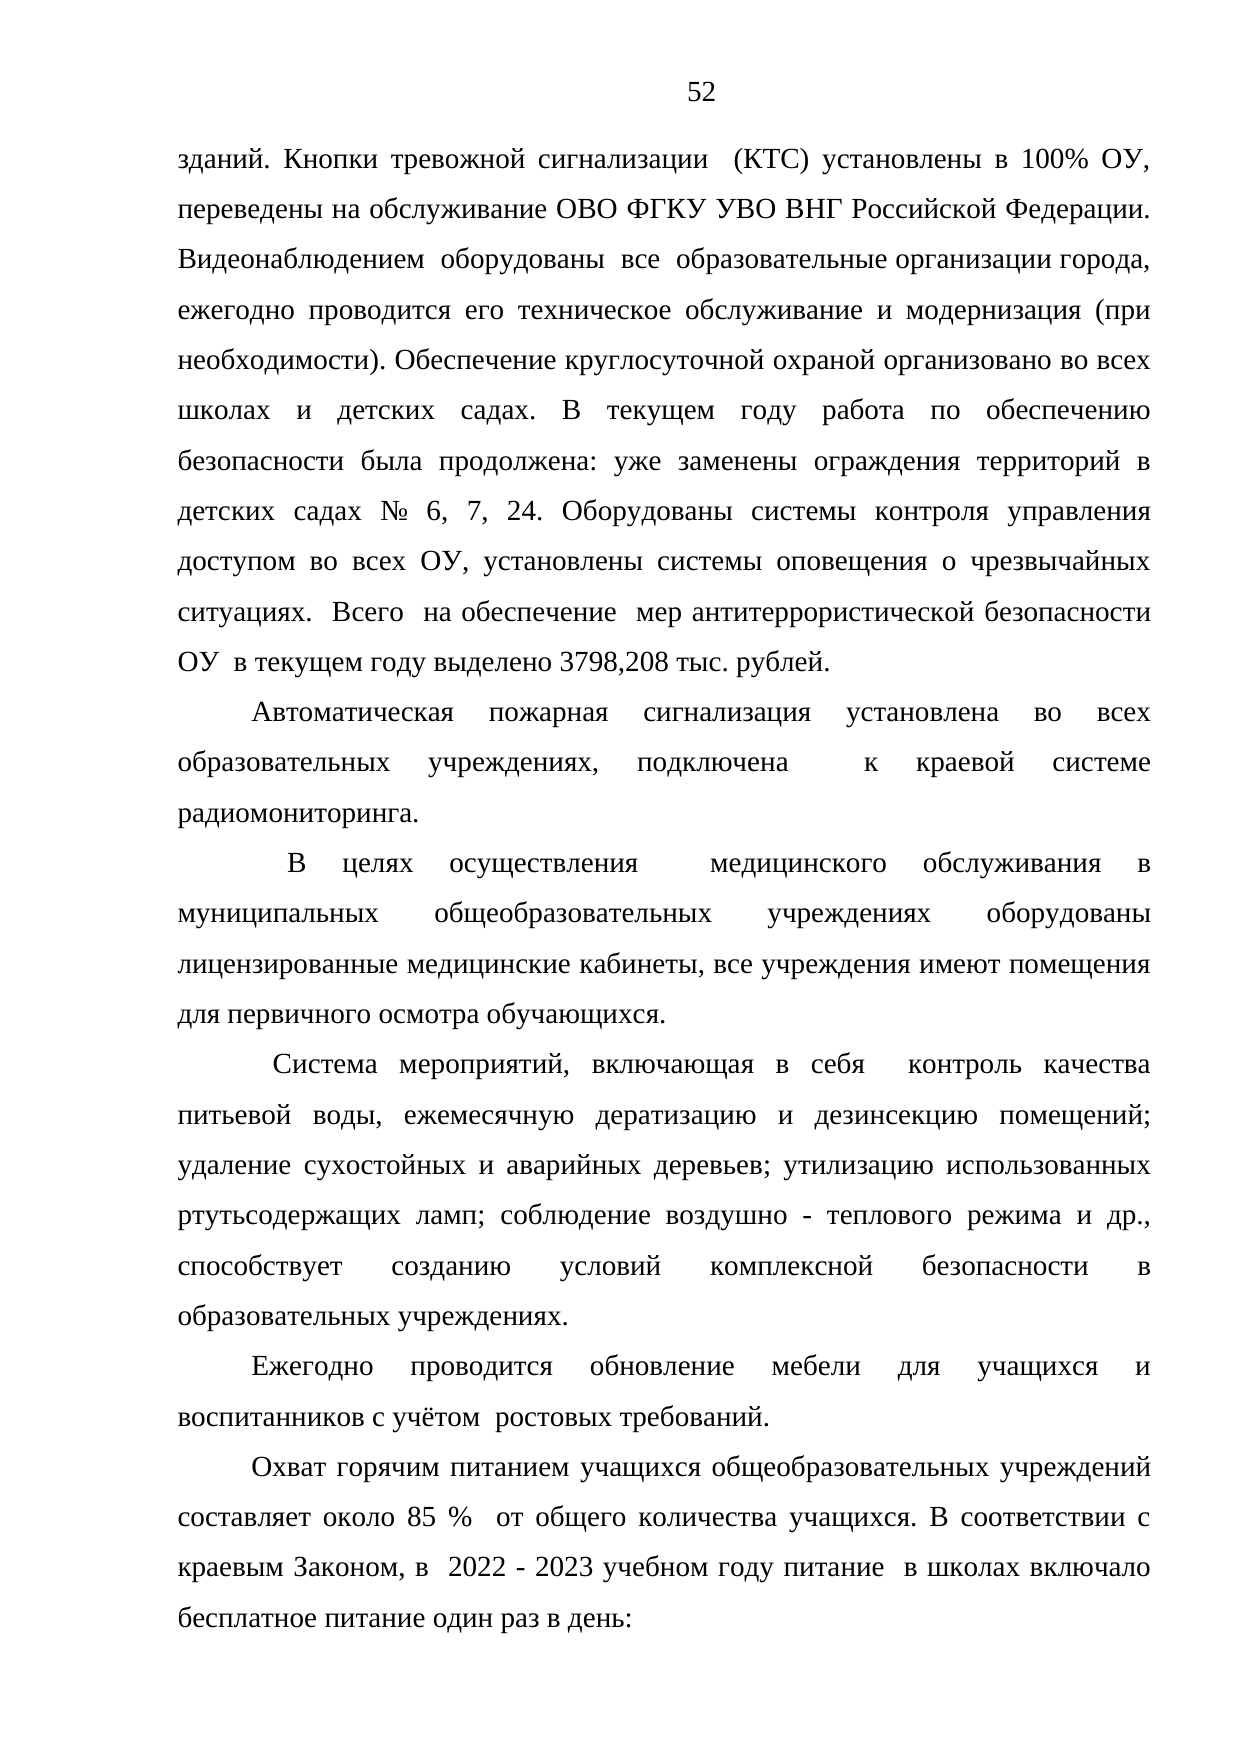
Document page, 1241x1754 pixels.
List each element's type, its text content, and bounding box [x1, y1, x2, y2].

text Автоматическая пожарная сигнализация установлена во всех образовательных учреждениях, подключена к краевой системе радиомониторинга. [177, 694, 1152, 828]
text Ежегодно проводится обновление мебели для учащихся и воспитанников с учётом ростовых требований. [177, 1348, 1152, 1432]
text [177, 141, 1152, 677]
text Охват горячим питанием учащихся общеобразовательных учреждений составляет около 85 % от общего количества учащихся. В соответствии с краевым Законом, в 2022 - 2023 учебном году питание в школах включало бесплатное питание один раз в день: [177, 1449, 1152, 1633]
text Система мероприятий, включающая в себя контроль качества питьевой воды, ежемесячную дератизацию и дезинсекцию помещений; удаление сухостойных и аварийных деревьев; утилизацию использованных ртутьсодержащих ламп; соблюдение воздушно - теплового режима и др., способствует созданию условий комплексной безопасности в образовательных учреждениях. [177, 1046, 1152, 1332]
text В целях осуществления медицинского обслуживания в муниципальных общеобразовательных учреждениях оборудованы лицензированные медицинские кабинеты, все учреждения имеют помещения для первичного осмотра обучающихся. [177, 845, 1152, 1030]
